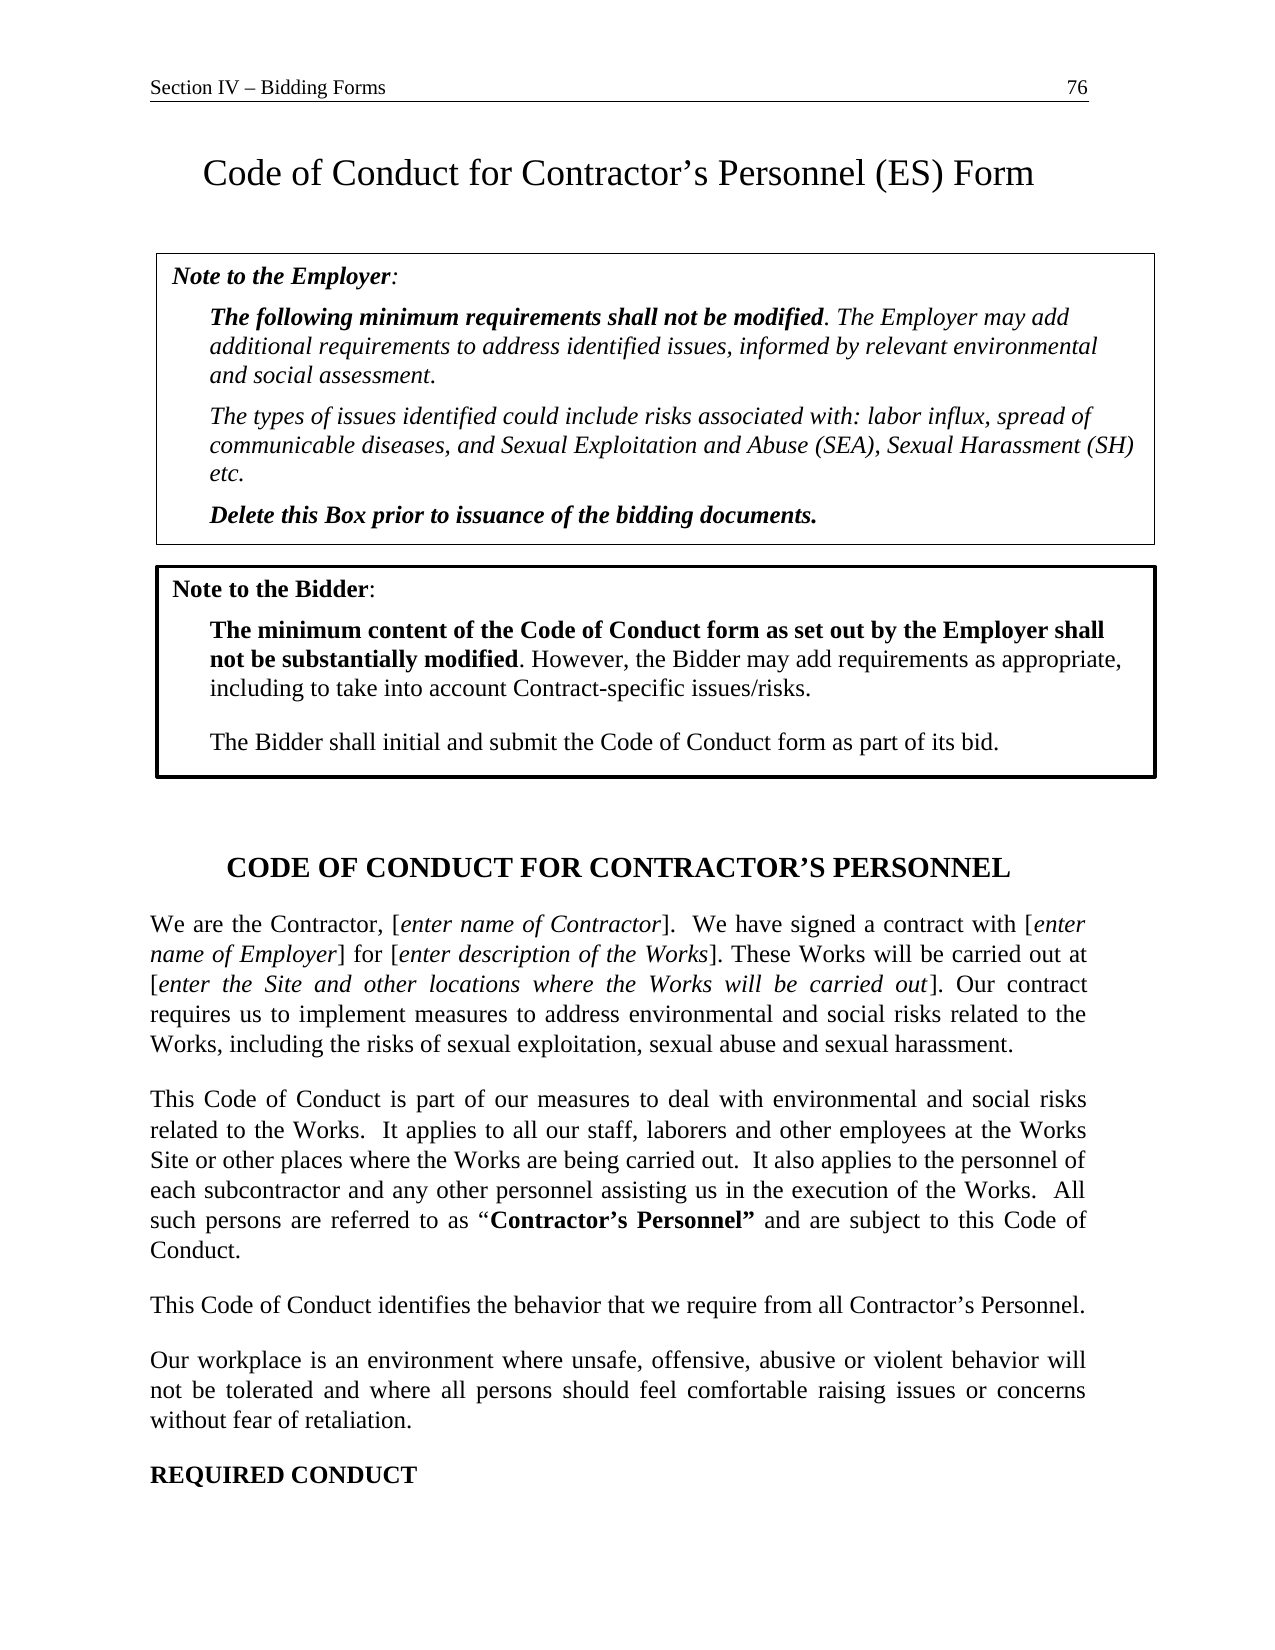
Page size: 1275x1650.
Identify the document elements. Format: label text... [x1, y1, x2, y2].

text Our workplace is an environment where unsafe, offensive, abusive or violent behavior will not be tolerated and where all persons should feel comfortable raising issues or concerns without fear of retaliation. [150, 1345, 1087, 1434]
text We are the Contractor, [enter name of Contractor]. We have signed a contract with [enter name of Employer] for [enter description of the Works]. These Works will be carried out at [enter the Site and other locations where the Works will be carried out]. Our contract requires us to implement measures to address environmental and social risks related to the Works, including the risks of sexual exploitation, sexual abuse and sexual harassment. [150, 909, 1087, 1058]
text CODE OF CONDUCT FOR CONTRACTOR’S PERSONNEL [150, 851, 1087, 884]
text Code of Conduct for Contractor’s Personnel (ES) Form [150, 150, 1087, 193]
text This Code of Conduct identifies the behavior that we require from all Contractor’s Personnel. [150, 1290, 1087, 1319]
text This Code of Conduct is part of our measures to deal with environmental and social risks related to the Works. It applies to all our staff, laborers and other employees at the Works Site or other places where the Works are being carried out. It also applies to the personnel of each subcontractor and any other personnel assisting us in the execution of the Works. All such persons are referred to as “Contractor’s Personnel” and are subject to this Code of Conduct. [150, 1084, 1087, 1264]
text REQUIRED CONDUCT [150, 1461, 1087, 1489]
